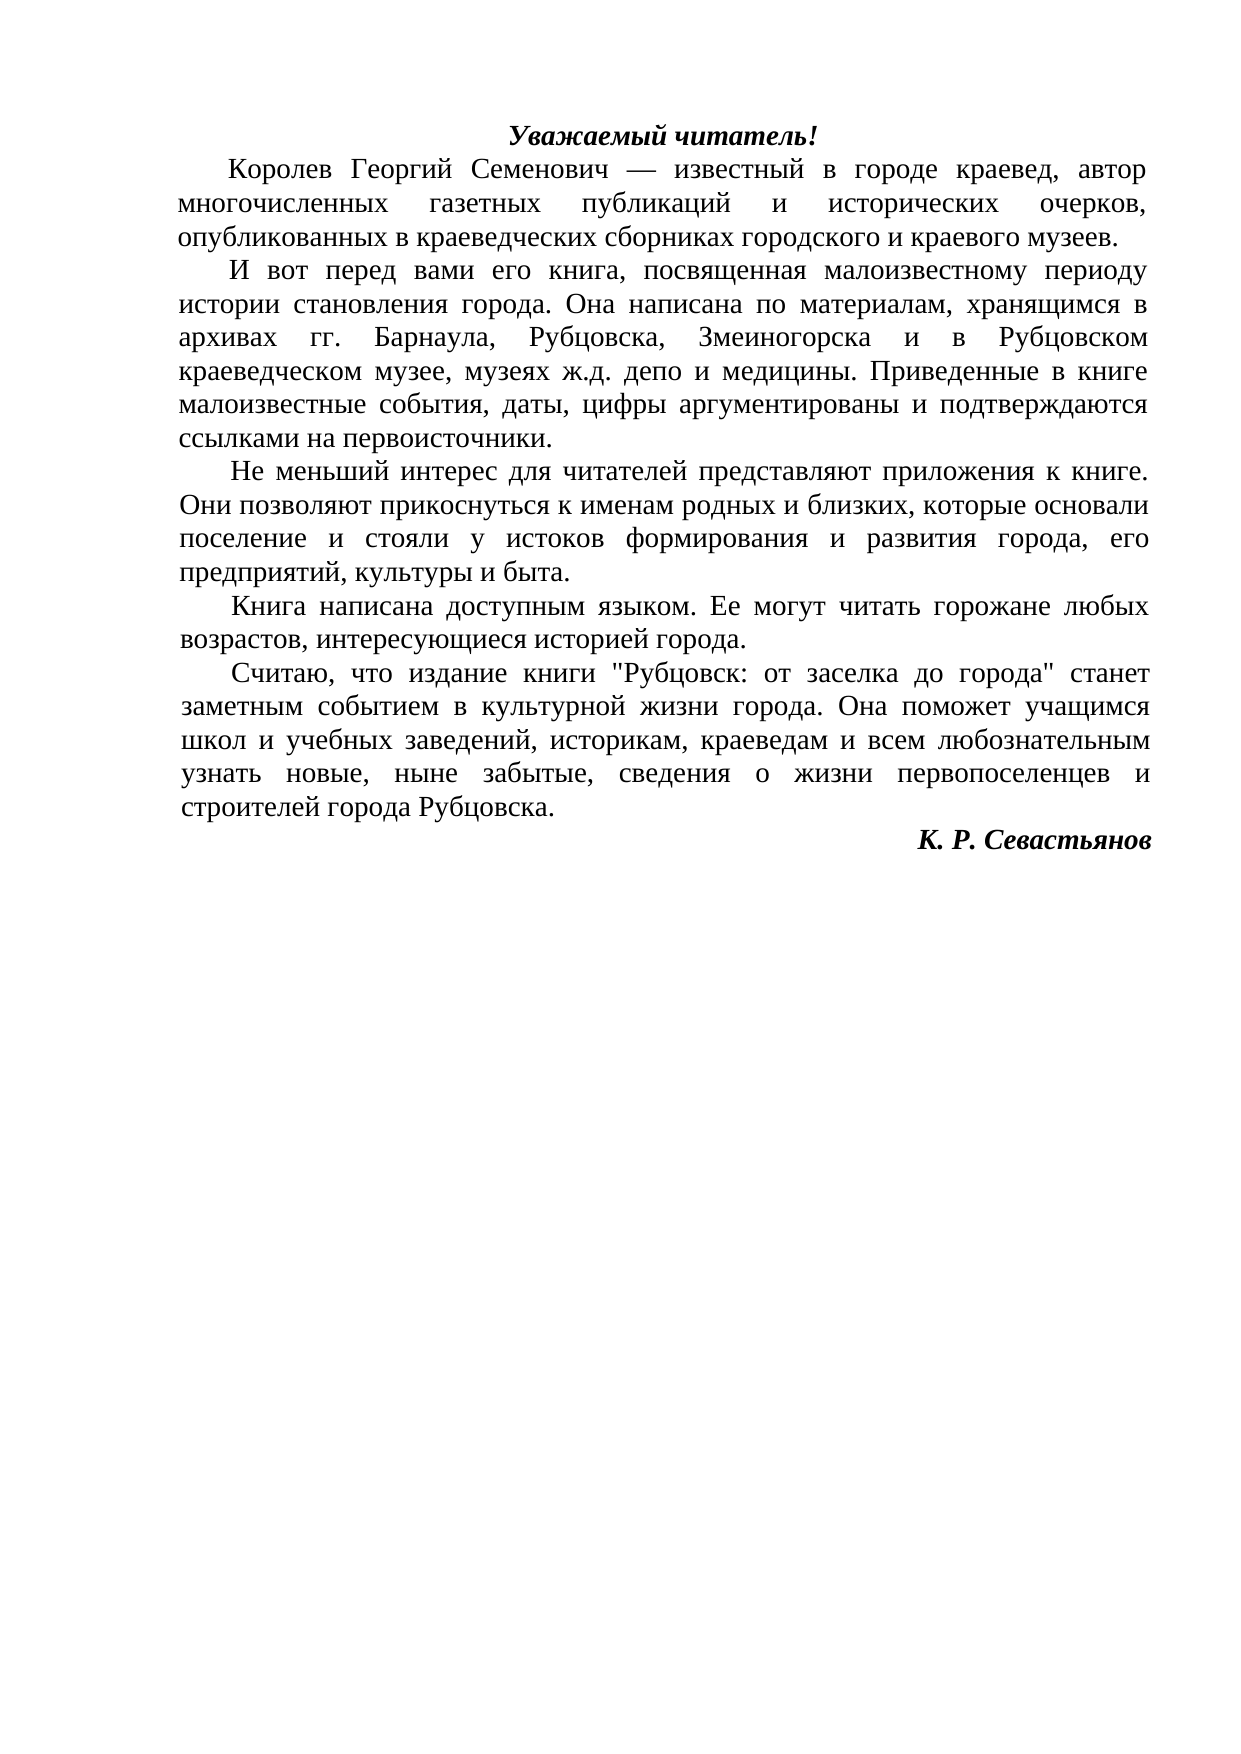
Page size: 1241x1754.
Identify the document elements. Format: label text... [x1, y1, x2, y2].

text Королев Георгий Семенович — известный в городе краевед, автор многочисленных газетных публикаций и исторических очерков, опубликованных в краеведческих сборниках городского и краевого музеев. [177, 152, 1147, 252]
text Книга написана доступным языком. Ее могут читать горожане любых возрастов, интересующиеся историей города. [180, 588, 1150, 655]
text И вот перед вами его книга, посвященная малоизвестному периоду истории становления города. Она написана по материалам, хранящимся в архивах гг. Барнаула, Рубцовска, Змеиногорска и в Рубцовском краеведческом музее, музеях ж.д. депо и медицины. Приведенные в книге малоизвестные события, даты, цифры аргументированы и подтверждаются ссылками на первоисточники. [178, 252, 1149, 453]
text Уважаемый читатель! [177, 118, 1149, 152]
text Не меньший интерес для читателей представляют приложения к книге. Они позволяют прикоснуться к именам родных и близких, которые основали поселение и стояли у истоков формирования и развития города, его предприятий, культуры и быта. [179, 453, 1150, 588]
text Считаю, что издание книги "Рубцовск: от заселка до города" станет заметным событием в культурной жизни города. Она поможет учащимся школ и учебных заведений, историкам, краеведам и всем любознательным узнать новые, ныне забытые, сведения о жизни первопоселенцев и строителей города Рубцовска. [181, 655, 1151, 822]
text К. Р. Севастьянов [177, 822, 1152, 856]
